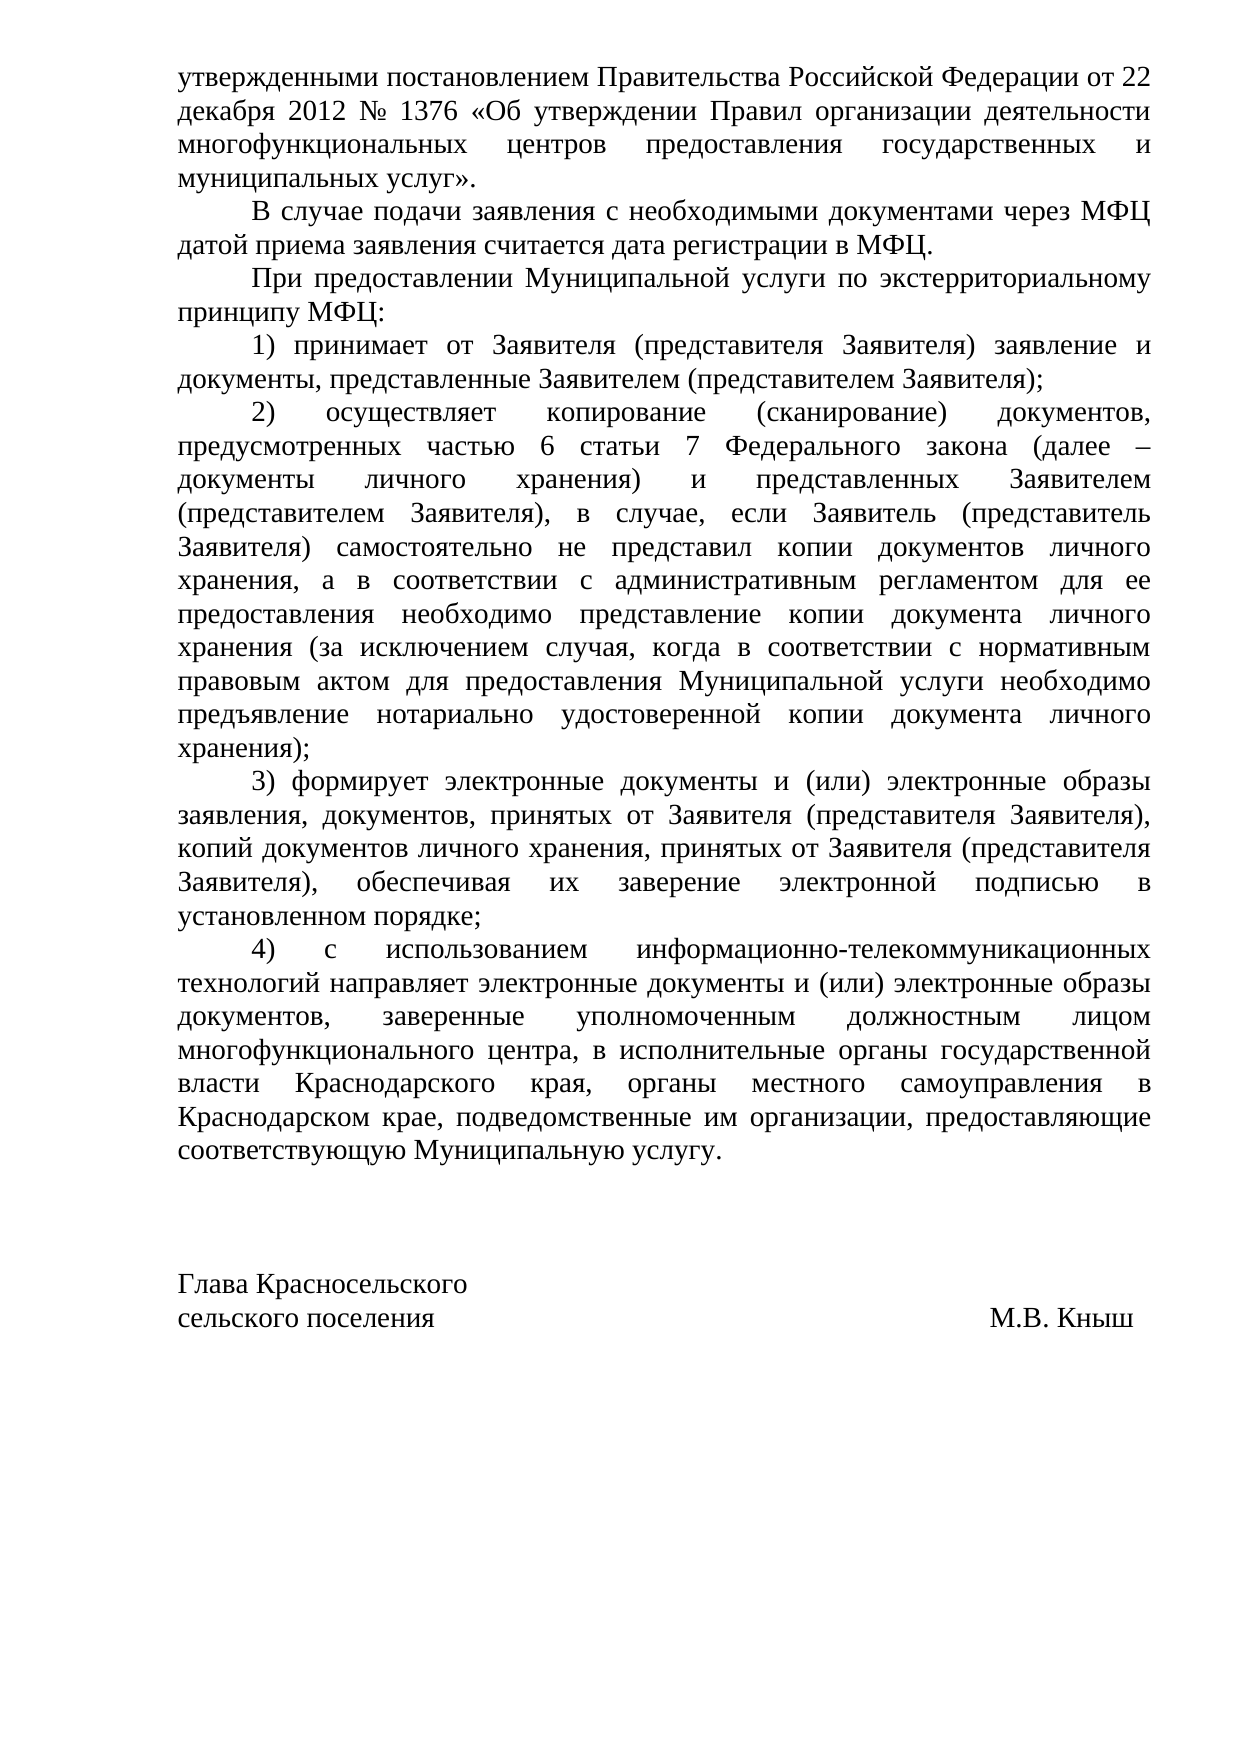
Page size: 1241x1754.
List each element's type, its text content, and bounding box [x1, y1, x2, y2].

text 2) осуществляет копирование (сканирование) документов, предусмотренных частью 6 статьи 7 Федерального закона (далее – документы личного хранения) и представленных Заявителем (представителем Заявителя), в случае, если Заявитель (представитель Заявителя) самостоятельно не представил копии документов личного хранения, а в соответствии с административным регламентом для ее предоставления необходимо представление копии документа личного хранения (за исключением случая, когда в соответствии с нормативным правовым актом для предоставления Муниципальной услуги необходимо предъявление нотариально удостоверенной копии документа личного хранения); [177, 394, 1152, 763]
text сельского поселения М.В. Кныш [177, 1300, 1152, 1334]
text Глава Красносельского [177, 1267, 1152, 1300]
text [177, 59, 1152, 193]
text 4) с использованием информационно-телекоммуникационных технологий направляет электронные документы и (или) электронные образы документов, заверенные уполномоченным должностным лицом многофункционального центра, в исполнительные органы государственной власти Краснодарского края, органы местного самоуправления в Краснодарском крае, подведомственные им организации, предоставляющие соответствующую Муниципальную услугу. [177, 931, 1152, 1166]
text В случае подачи заявления с необходимыми документами через МФЦ датой приема заявления считается дата регистрации в МФЦ. [177, 193, 1152, 260]
text При предоставлении Муниципальной услуги по экстерриториальному принципу МФЦ: [177, 260, 1152, 327]
text 1) принимает от Заявителя (представителя Заявителя) заявление и документы, представленные Заявителем (представителем Заявителя); [177, 327, 1152, 394]
text 3) формирует электронные документы и (или) электронные образы заявления, документов, принятых от Заявителя (представителя Заявителя), копий документов личного хранения, принятых от Заявителя (представителя Заявителя), обеспечивая их заверение электронной подписью в установленном порядке; [177, 763, 1152, 931]
